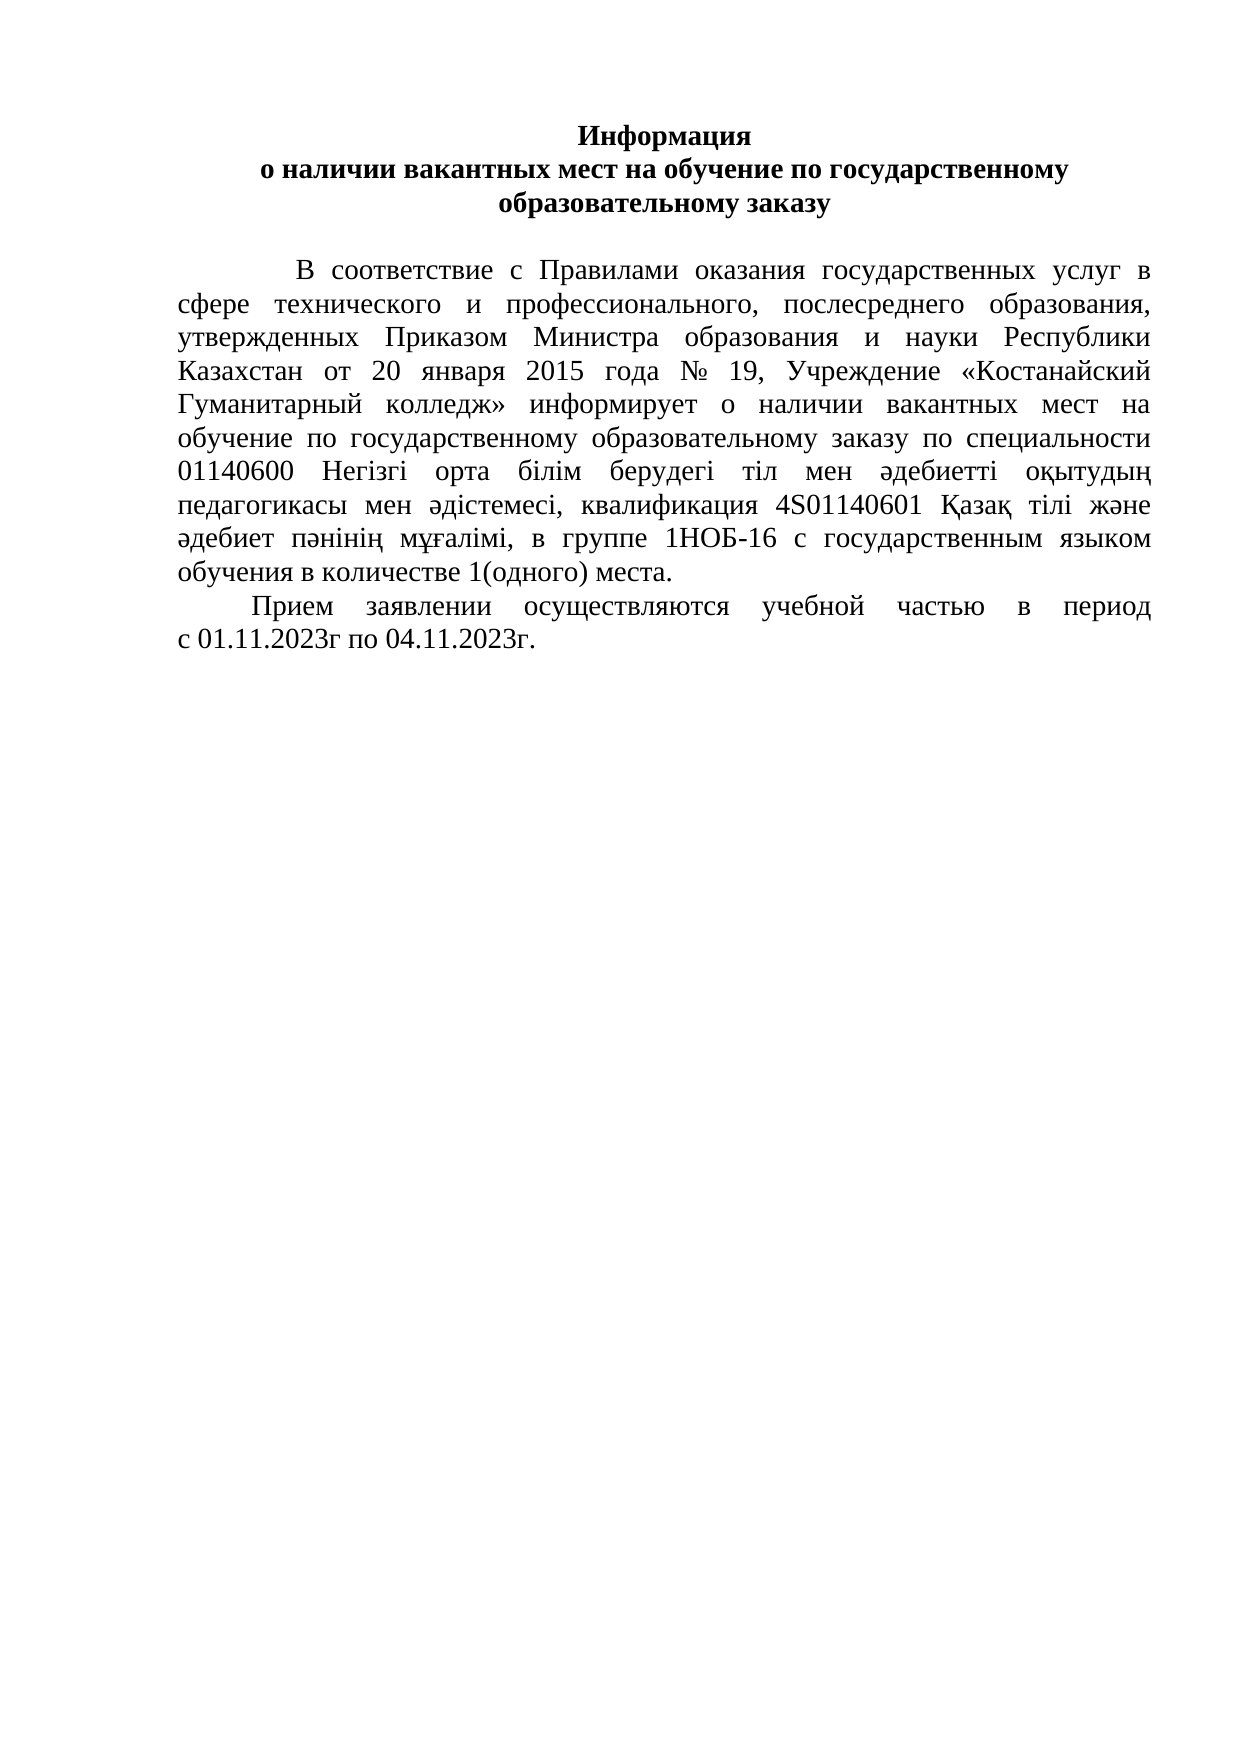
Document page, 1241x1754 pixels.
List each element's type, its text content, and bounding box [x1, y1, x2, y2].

text В соответствие с Правилами оказания государственных услуг в сфере технического и профессионального, послесреднего образования, утвержденных Приказом Министра образования и науки Республики Казахстан от 20 января 2015 года № 19, Учреждение «Костанайский Гуманитарный колледж» информирует о наличии вакантных мест на обучение по государственному образовательному заказу по специальности 01140600 Негізгі орта білім берудегі тіл мен әдебиетті оқытудың педагогикасы мен әдістемесі, квалификация 4S01140601 Қазақ тілі және әдебиет пәнінің мұғалімі, в группе 1НОБ-16 с государственным языком обучения в количестве 1(одного) места. [177, 252, 1152, 588]
text Прием заявлении осуществляются учебной частью в период с 01.11.2023г по 04.11.2023г. [177, 588, 1152, 655]
text о наличии вакантных мест на обучение по государственному образовательному заказу [177, 152, 1152, 219]
text Информация [177, 118, 1152, 152]
